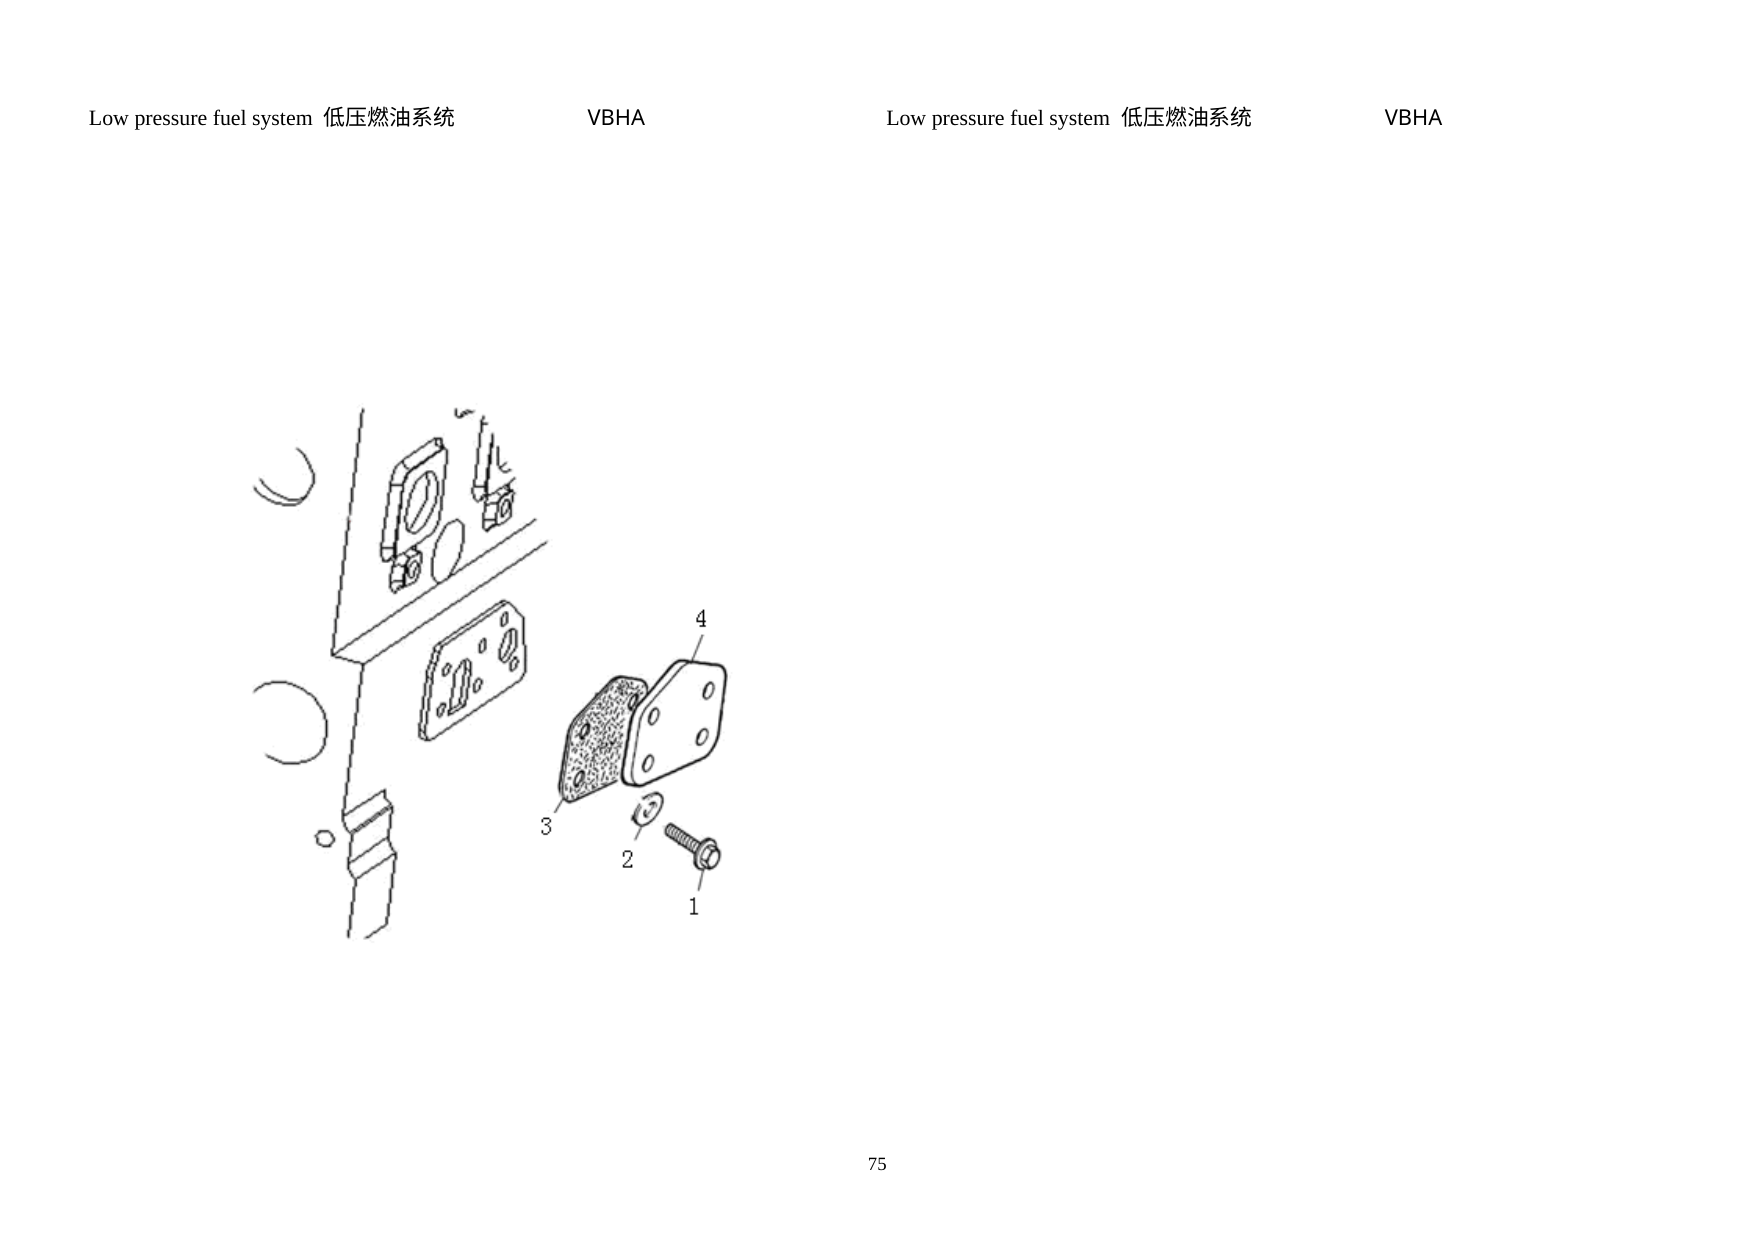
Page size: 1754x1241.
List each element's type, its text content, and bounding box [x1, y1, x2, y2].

text Low pressure fuel system 低压燃油系统 VBHA [886, 100, 1665, 133]
text Low pressure fuel system 低压燃油系统 VBHA [89, 100, 868, 133]
picture [132, 197, 825, 1101]
